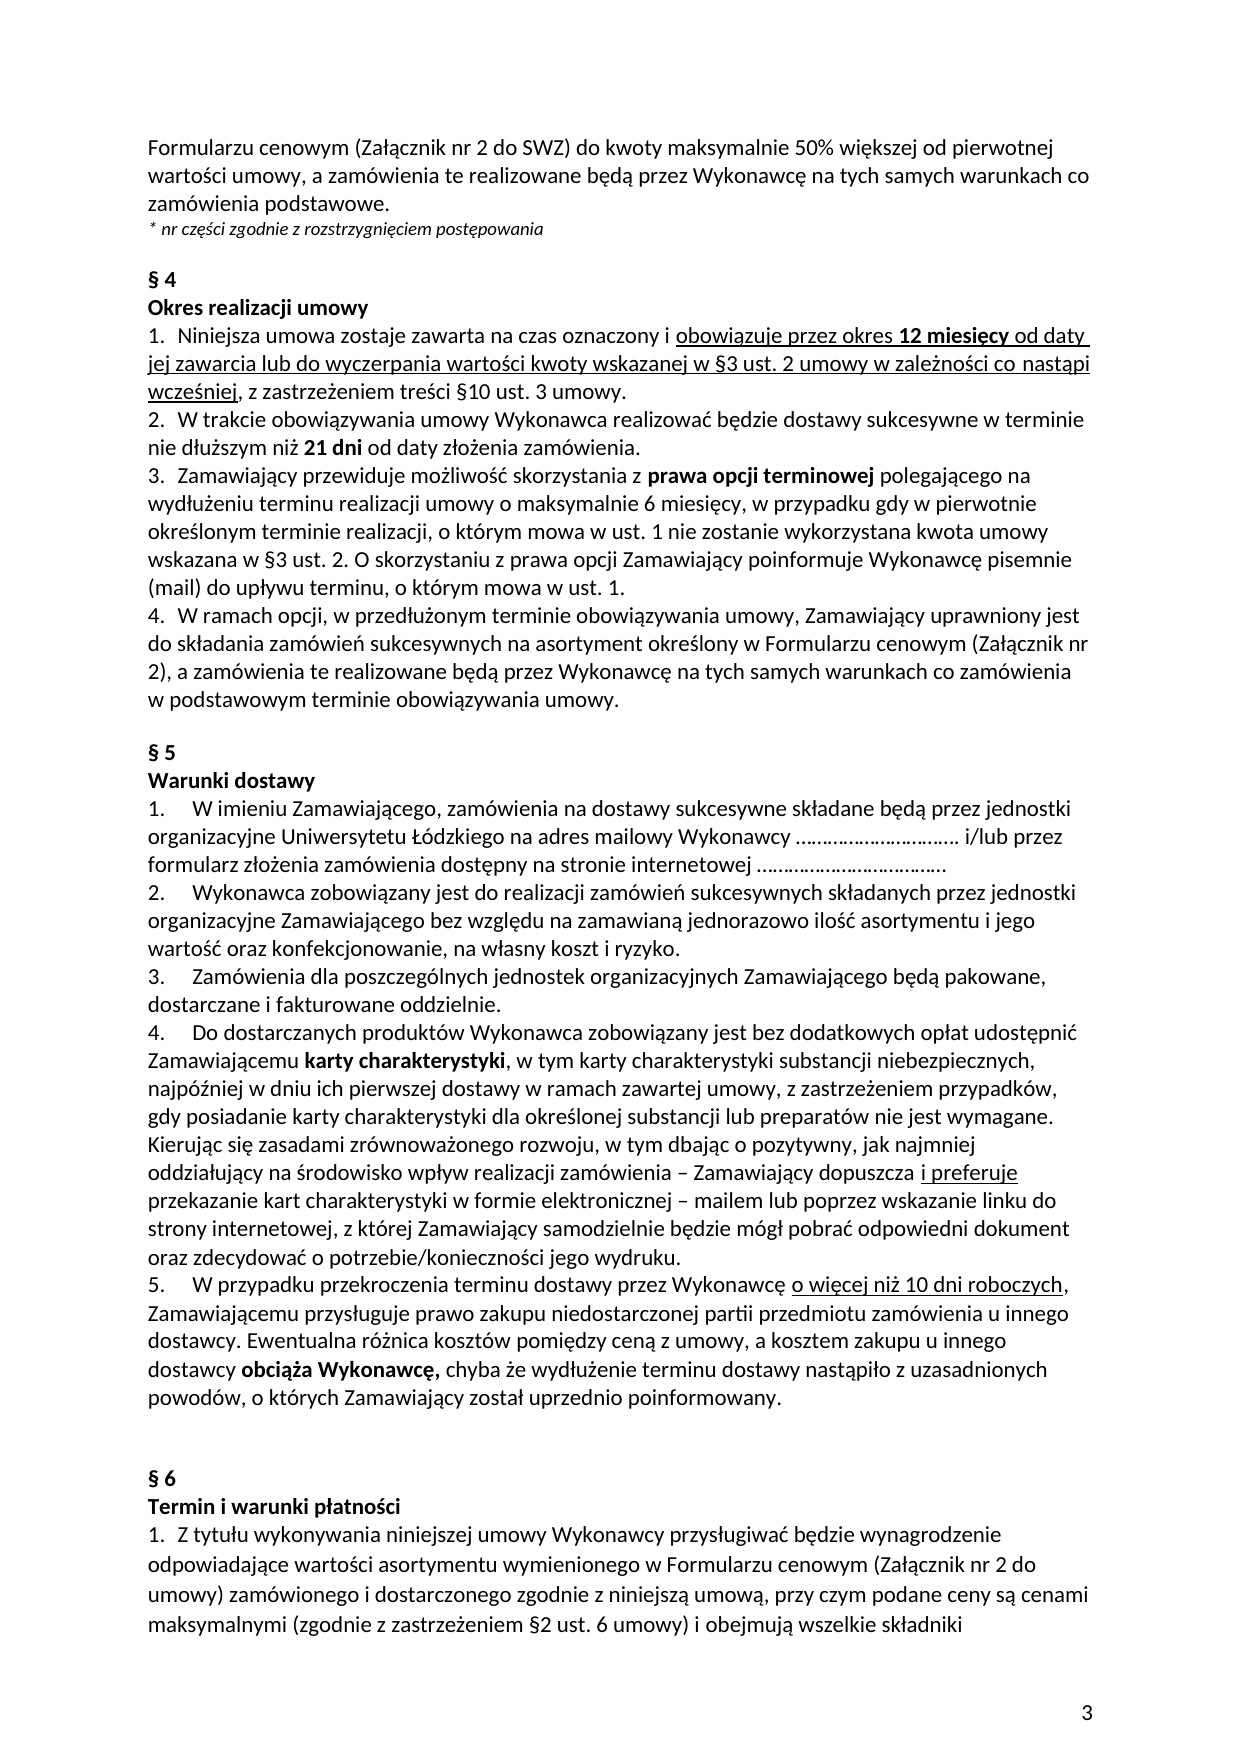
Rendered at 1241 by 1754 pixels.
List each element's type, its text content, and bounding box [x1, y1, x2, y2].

text § 5 [148, 738, 1093, 766]
list W ramach opcji, w przedłużonym terminie obowiązywania umowy, Zamawiający uprawniony jest do składania zamówień sukcesywnych na asortyment określony w Formularzu cenowym (Załącznik nr 2), a zamówienia te realizowane będą przez Wykonawcę na tych samych warunkach co zamówienia w podstawowym terminie obowiązywania umowy. [148, 601, 1093, 713]
list Wykonawca zobowiązany jest do realizacji zamówień sukcesywnych składanych przez jednostki organizacyjne Zamawiającego bez względu na zamawianą jednorazowo ilość asortymentu i jego wartość oraz konfekcjonowanie, na własny koszt i ryzyko. [148, 878, 1093, 962]
list Do dostarczanych produktów Wykonawca zobowiązany jest bez dodatkowych opłat udostępnić Zamawiającemu karty charakterystyki, w tym karty charakterystyki substancji niebezpiecznych, najpóźniej w dniu ich pierwszej dostawy w ramach zawartej umowy, z zastrzeżeniem przypadków, gdy posiadanie karty charakterystyki dla określonej substancji lub preparatów nie jest wymagane. Kierując się zasadami zrównoważonego rozwoju, w tym dbając o pozytywny, jak najmniej oddziałujący na środowisko wpływ realizacji zamówienia – Zamawiający dopuszcza i preferuje przekazanie kart charakterystyki w formie elektronicznej – mailem lub poprzez wskazanie linku do strony internetowej, z której Zamawiający samodzielnie będzie mógł pobrać odpowiedni dokument oraz zdecydować o potrzebie/konieczności jego wydruku. [148, 1018, 1093, 1271]
list Niniejsza umowa zostaje zawarta na czas oznaczony i obowiązuje przez okres 12 miesięcy od daty jej zawarcia lub do wyczerpania wartości kwoty wskazanej w §3 ust. 2 umowy w zależności co nastąpi wcześniej, z zastrzeżeniem treści §10 ust. 3 umowy. [148, 321, 1093, 405]
text Okres realizacji umowy [148, 293, 1093, 321]
list W przypadku przekroczenia terminu dostawy przez Wykonawcę o więcej niż 10 dni roboczych, Zamawiającemu przysługuje prawo zakupu niedostarczonej partii przedmiotu zamówienia u innego dostawcy. Ewentualna różnica kosztów pomiędzy ceną z umowy, a kosztem zakupu u innego dostawcy obciąża Wykonawcę, chyba że wydłużenie terminu dostawy nastąpiło z uzasadnionych powodów, o których Zamawiający został uprzednio poinformowany. [148, 1271, 1093, 1411]
list W imieniu Zamawiającego, zamówienia na dostawy sukcesywne składane będą przez jednostki organizacyjne Uniwersytetu Łódzkiego na adres mailowy Wykonawcy …………………………. i/lub przez formularz złożenia zamówienia dostępny na stronie internetowej ……………………………… [148, 794, 1093, 878]
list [148, 1520, 1093, 1638]
text § 6 [148, 1464, 1093, 1492]
list W trakcie obowiązywania umowy Wykonawca realizować będzie dostawy sukcesywne w terminie nie dłuższym niż 21 dni od daty złożenia zamówienia. [148, 405, 1093, 461]
list Zamawiający przewiduje możliwość skorzystania z prawa opcji terminowej polegającego na wydłużeniu terminu realizacji umowy o maksymalnie 6 miesięcy, w przypadku gdy w pierwotnie określonym terminie realizacji, o którym mowa w ust. 1 nie zostanie wykorzystana kwota umowy wskazana w §3 ust. 2. O skorzystaniu z prawa opcji Zamawiający poinformuje Wykonawcę pisemnie (mail) do upływu terminu, o którym mowa w ust. 1. [148, 461, 1093, 601]
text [148, 133, 1093, 217]
text Termin i warunki płatności [148, 1492, 1093, 1520]
text Warunki dostawy [148, 766, 1093, 794]
list Zamówienia dla poszczególnych jednostek organizacyjnych Zamawiającego będą pakowane, dostarczane i fakturowane oddzielnie. [148, 962, 1093, 1018]
text § 4 [148, 265, 1093, 293]
text * nr części zgodnie z rozstrzygnięciem postępowania [148, 217, 1093, 240]
